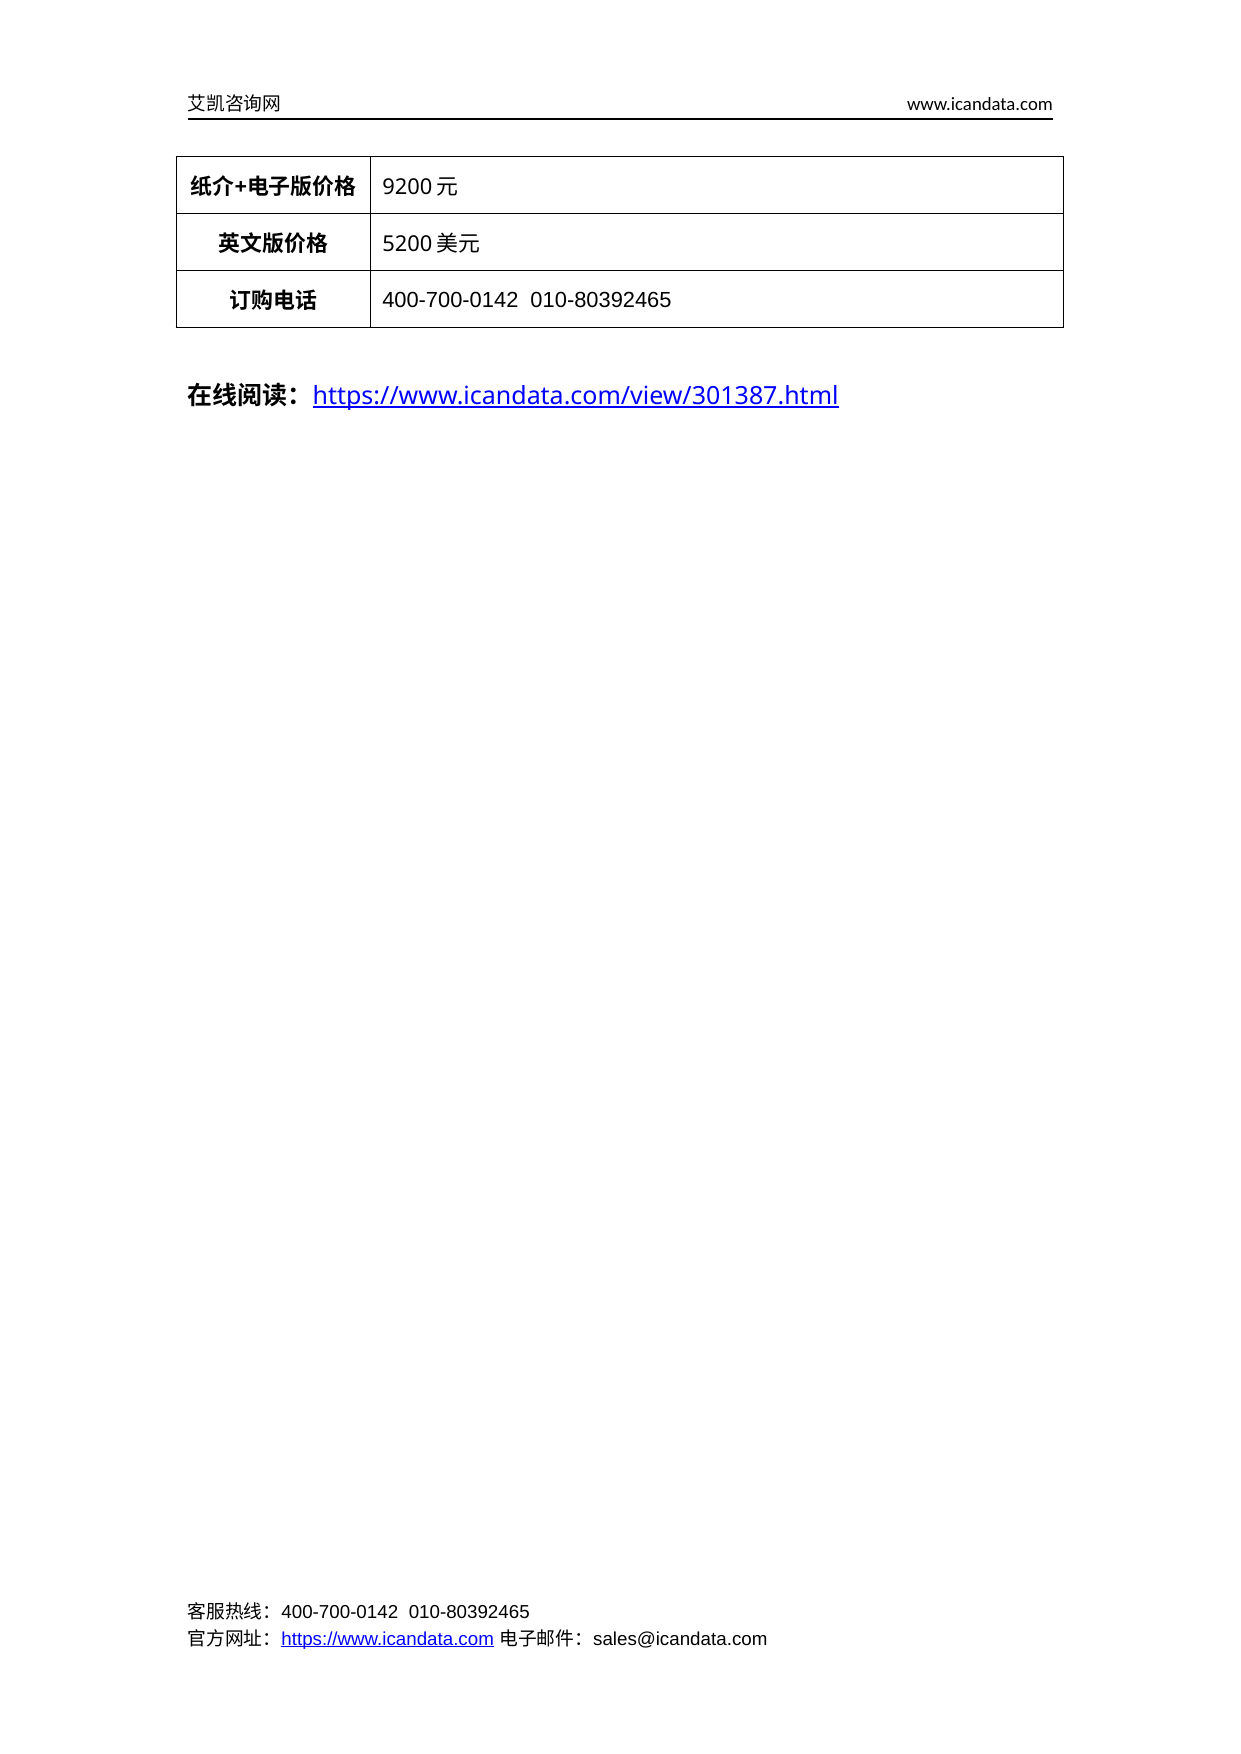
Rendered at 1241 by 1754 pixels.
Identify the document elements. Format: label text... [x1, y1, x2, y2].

table_cell 订购电话 [177, 271, 370, 327]
table_cell 9200元 [371, 157, 1063, 213]
table_cell 400-700-0142 010-80392465 [371, 271, 1063, 327]
text 在线阅读：https://www.icandata.com/view/301387.html [187, 361, 1053, 426]
table_cell 纸介+电子版价格 [177, 157, 370, 213]
table_cell 英文版价格 [177, 214, 370, 270]
table_cell 5200美元 [371, 214, 1063, 270]
